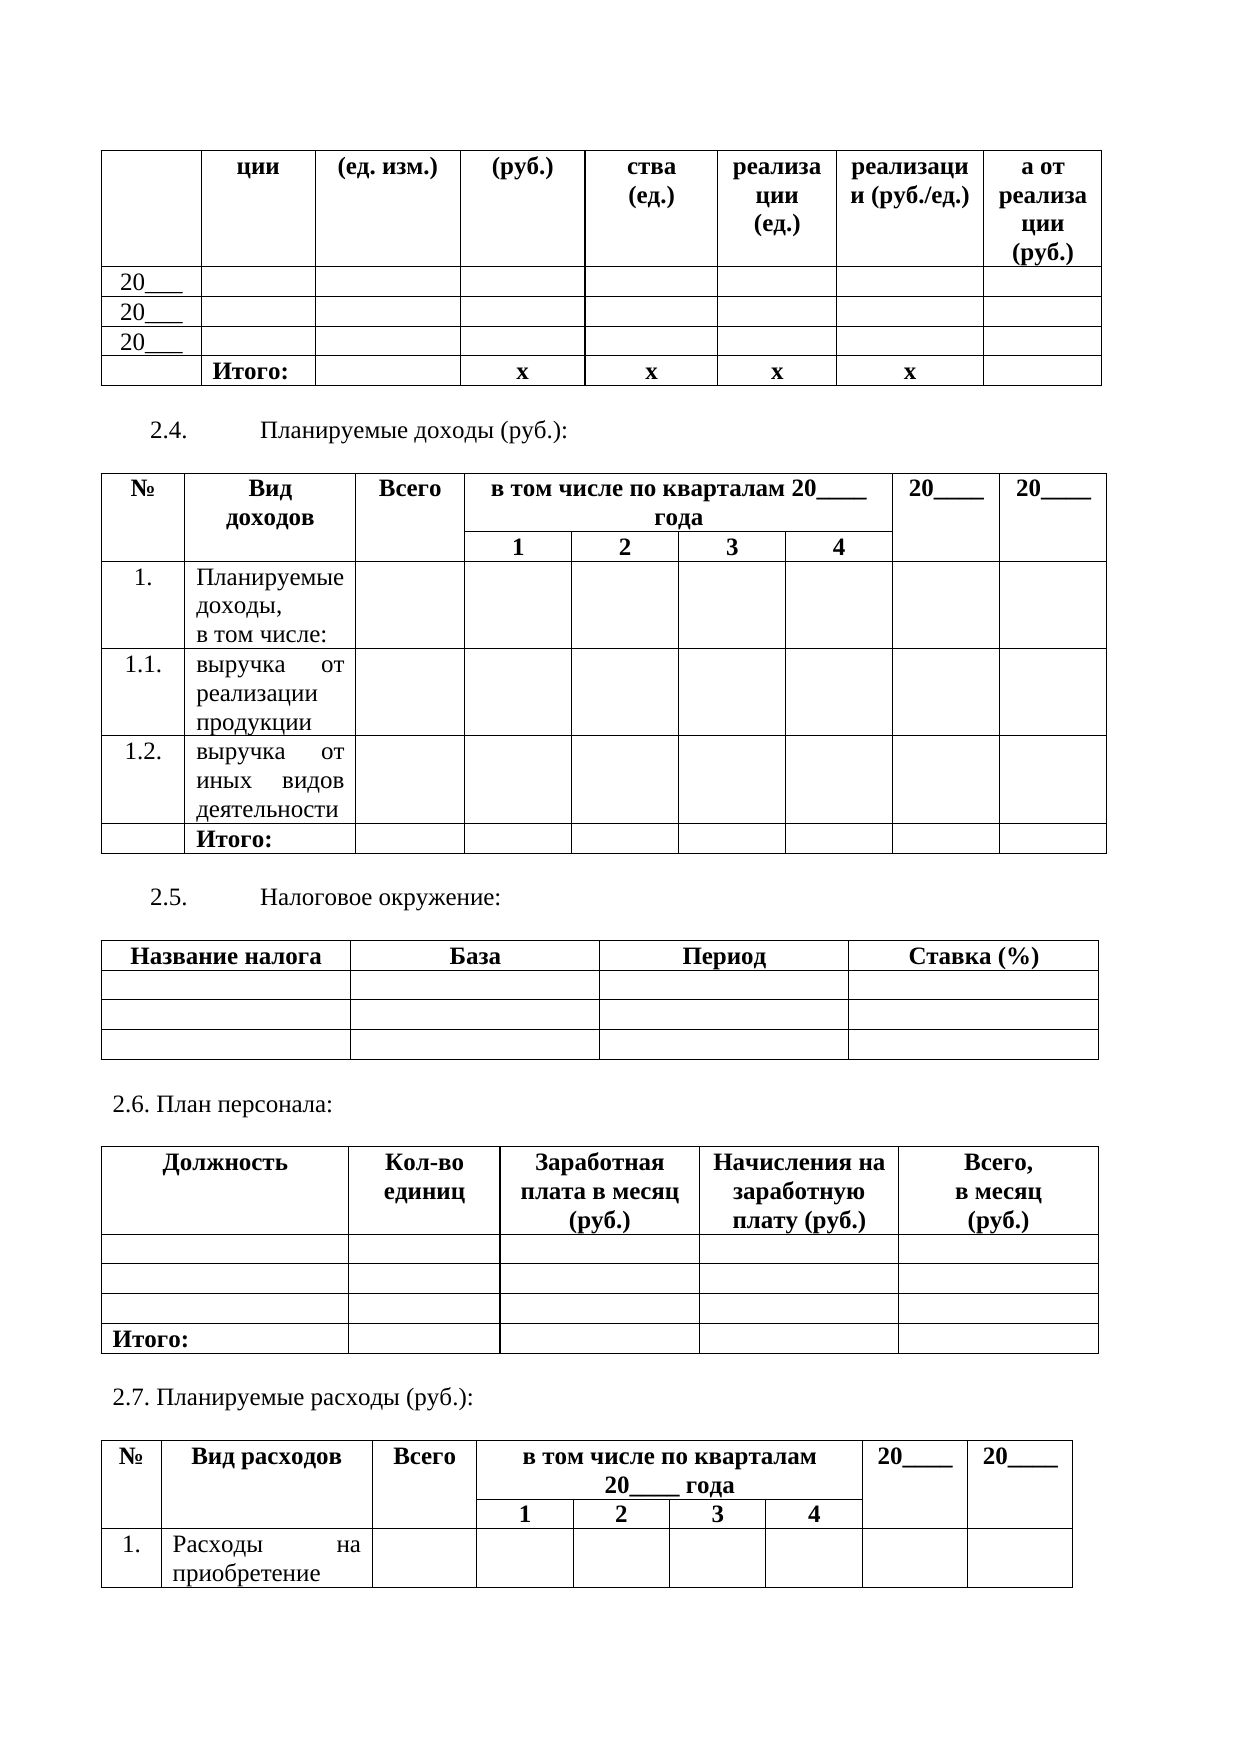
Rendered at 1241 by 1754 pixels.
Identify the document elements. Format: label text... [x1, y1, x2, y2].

table_cell [465, 824, 571, 852]
table_header Вид доходов [185, 474, 355, 561]
table_cell [1000, 824, 1106, 852]
table_cell [700, 1294, 898, 1323]
table_cell [984, 267, 1101, 296]
table_cell [316, 356, 460, 385]
table_header Вид расходов [162, 1441, 372, 1528]
table_cell [700, 1264, 898, 1293]
table_cell 20___ [102, 297, 201, 326]
table_cell Итого: [185, 824, 355, 852]
table_cell Итого: [202, 356, 315, 385]
table_header Всего [373, 1441, 476, 1528]
table_cell 3 [679, 532, 785, 561]
table_cell [316, 297, 460, 326]
table_cell [501, 1235, 699, 1263]
table_header Ставка (%) [849, 941, 1098, 969]
text 2.7. Планируемые расходы (руб.): [112, 1382, 1128, 1411]
table_cell [349, 1324, 499, 1353]
table_cell Планируемые доходы, в том числе: [185, 562, 355, 648]
list Налоговое окружение: [150, 882, 1128, 911]
table_cell [586, 267, 717, 296]
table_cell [837, 151, 983, 266]
table_cell [349, 1235, 499, 1263]
table_cell [316, 267, 460, 296]
table_cell х [586, 356, 717, 385]
table_cell [501, 1324, 699, 1353]
table_cell [349, 1264, 499, 1293]
table_cell х [718, 356, 836, 385]
table_cell 20___ [102, 327, 201, 355]
table_cell 3 [670, 1500, 765, 1528]
table_cell [700, 1235, 898, 1263]
table_cell 4 [786, 532, 892, 561]
table_cell [102, 356, 201, 385]
table_cell [984, 297, 1101, 326]
table_cell [501, 1264, 699, 1293]
table_header Заработная плата в месяц (руб.) [501, 1147, 699, 1233]
table_cell 1 [477, 1500, 573, 1528]
table_cell 2 [574, 1500, 669, 1528]
table_cell [572, 736, 678, 823]
table_cell [572, 824, 678, 852]
table_cell Итого: [102, 1324, 348, 1353]
table_header в том числе по кварталам 20____ года [465, 474, 892, 531]
table_cell 1. [102, 562, 184, 648]
table_cell [837, 267, 983, 296]
table_cell [461, 267, 584, 296]
table_cell [893, 649, 999, 735]
table_header Должность [102, 1147, 348, 1233]
table_cell [356, 736, 464, 823]
table_header Начисления на заработную плату (руб.) [700, 1147, 898, 1233]
table_cell [1000, 649, 1106, 735]
table_cell [351, 1030, 599, 1059]
table_cell [899, 1264, 1098, 1293]
table_cell [586, 297, 717, 326]
table_cell [700, 1324, 898, 1353]
table_cell [102, 1264, 348, 1293]
table_cell выручка от иных видов деятельности [185, 736, 355, 823]
table_cell [586, 327, 717, 355]
table_header 20____ [863, 1441, 967, 1528]
table_cell [849, 1000, 1098, 1029]
table_cell [899, 1235, 1098, 1263]
table_cell 1. [102, 1529, 161, 1587]
table_cell [766, 1529, 862, 1587]
table_cell [849, 971, 1098, 999]
table_cell [984, 327, 1101, 355]
table_cell [837, 297, 983, 326]
table_cell [1000, 736, 1106, 823]
table_cell [316, 327, 460, 355]
table_cell [373, 1529, 476, 1587]
table_cell 1.2. [102, 736, 184, 823]
table_cell [718, 297, 836, 326]
table_cell [899, 1324, 1098, 1353]
table_cell 2 [572, 532, 678, 561]
table_cell 4 [766, 1500, 862, 1528]
table_cell 1.1. [102, 649, 184, 735]
table_cell [670, 1529, 765, 1587]
table_cell [477, 1529, 573, 1587]
table_cell [786, 649, 892, 735]
table_cell [102, 1235, 348, 1263]
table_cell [718, 151, 836, 266]
table_header 20____ [968, 1441, 1072, 1528]
table_cell [984, 356, 1101, 385]
table_cell [356, 562, 464, 648]
table_header № [102, 1441, 161, 1528]
table_cell [102, 824, 184, 852]
table_cell [718, 267, 836, 296]
table_cell [893, 736, 999, 823]
table_header Всего, в месяц (руб.) [899, 1147, 1098, 1233]
table_cell [349, 1294, 499, 1323]
text 2.6. План персонала: [112, 1089, 1128, 1117]
list Планируемые доходы (руб.): [150, 415, 1128, 444]
table_cell [1000, 562, 1106, 648]
table_cell [351, 1000, 599, 1029]
table_cell [356, 824, 464, 852]
table_cell [102, 971, 350, 999]
table_cell [501, 1294, 699, 1323]
table_cell [679, 562, 785, 648]
table_header № [102, 474, 184, 561]
table_header Кол-во единиц [349, 1147, 499, 1233]
table_cell [574, 1529, 669, 1587]
table_cell [461, 327, 584, 355]
table_cell [572, 649, 678, 735]
table_cell [968, 1529, 1072, 1587]
table_cell [786, 736, 892, 823]
table_cell [718, 327, 836, 355]
table_cell [600, 1030, 848, 1059]
table_cell х [461, 356, 584, 385]
table_cell [461, 297, 584, 326]
table_cell [465, 649, 571, 735]
table_cell [202, 297, 315, 326]
table_cell [600, 1000, 848, 1029]
table_cell [356, 649, 464, 735]
table_cell [863, 1529, 967, 1587]
table_cell [102, 1000, 350, 1029]
table_cell [465, 562, 571, 648]
table_cell [679, 824, 785, 852]
table_header Всего [356, 474, 464, 561]
table_header в том числе по кварталам 20____ года [477, 1441, 862, 1498]
table_cell [679, 649, 785, 735]
table_cell [202, 327, 315, 355]
table_cell [849, 1030, 1098, 1059]
table_cell [102, 1294, 348, 1323]
table_cell [893, 562, 999, 648]
table_cell 20___ [102, 267, 201, 296]
table_cell [786, 824, 892, 852]
table_cell х [837, 356, 983, 385]
table_header Название налога [102, 941, 350, 969]
table_cell [351, 971, 599, 999]
table_cell [572, 562, 678, 648]
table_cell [162, 1529, 372, 1587]
table_cell [786, 562, 892, 648]
table_cell [679, 736, 785, 823]
table_cell [893, 824, 999, 852]
table_cell [102, 1030, 350, 1059]
table_cell [600, 971, 848, 999]
table_cell выручка от реализации продукции [185, 649, 355, 735]
table_header 20____ [893, 474, 999, 561]
table_cell [837, 327, 983, 355]
table_cell [899, 1294, 1098, 1323]
table_cell [465, 736, 571, 823]
table_header Период [600, 941, 848, 969]
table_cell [984, 151, 1101, 266]
table_cell 1 [465, 532, 571, 561]
table_cell [202, 267, 315, 296]
table_header База [351, 941, 599, 969]
table_header 20____ [1000, 474, 1106, 561]
